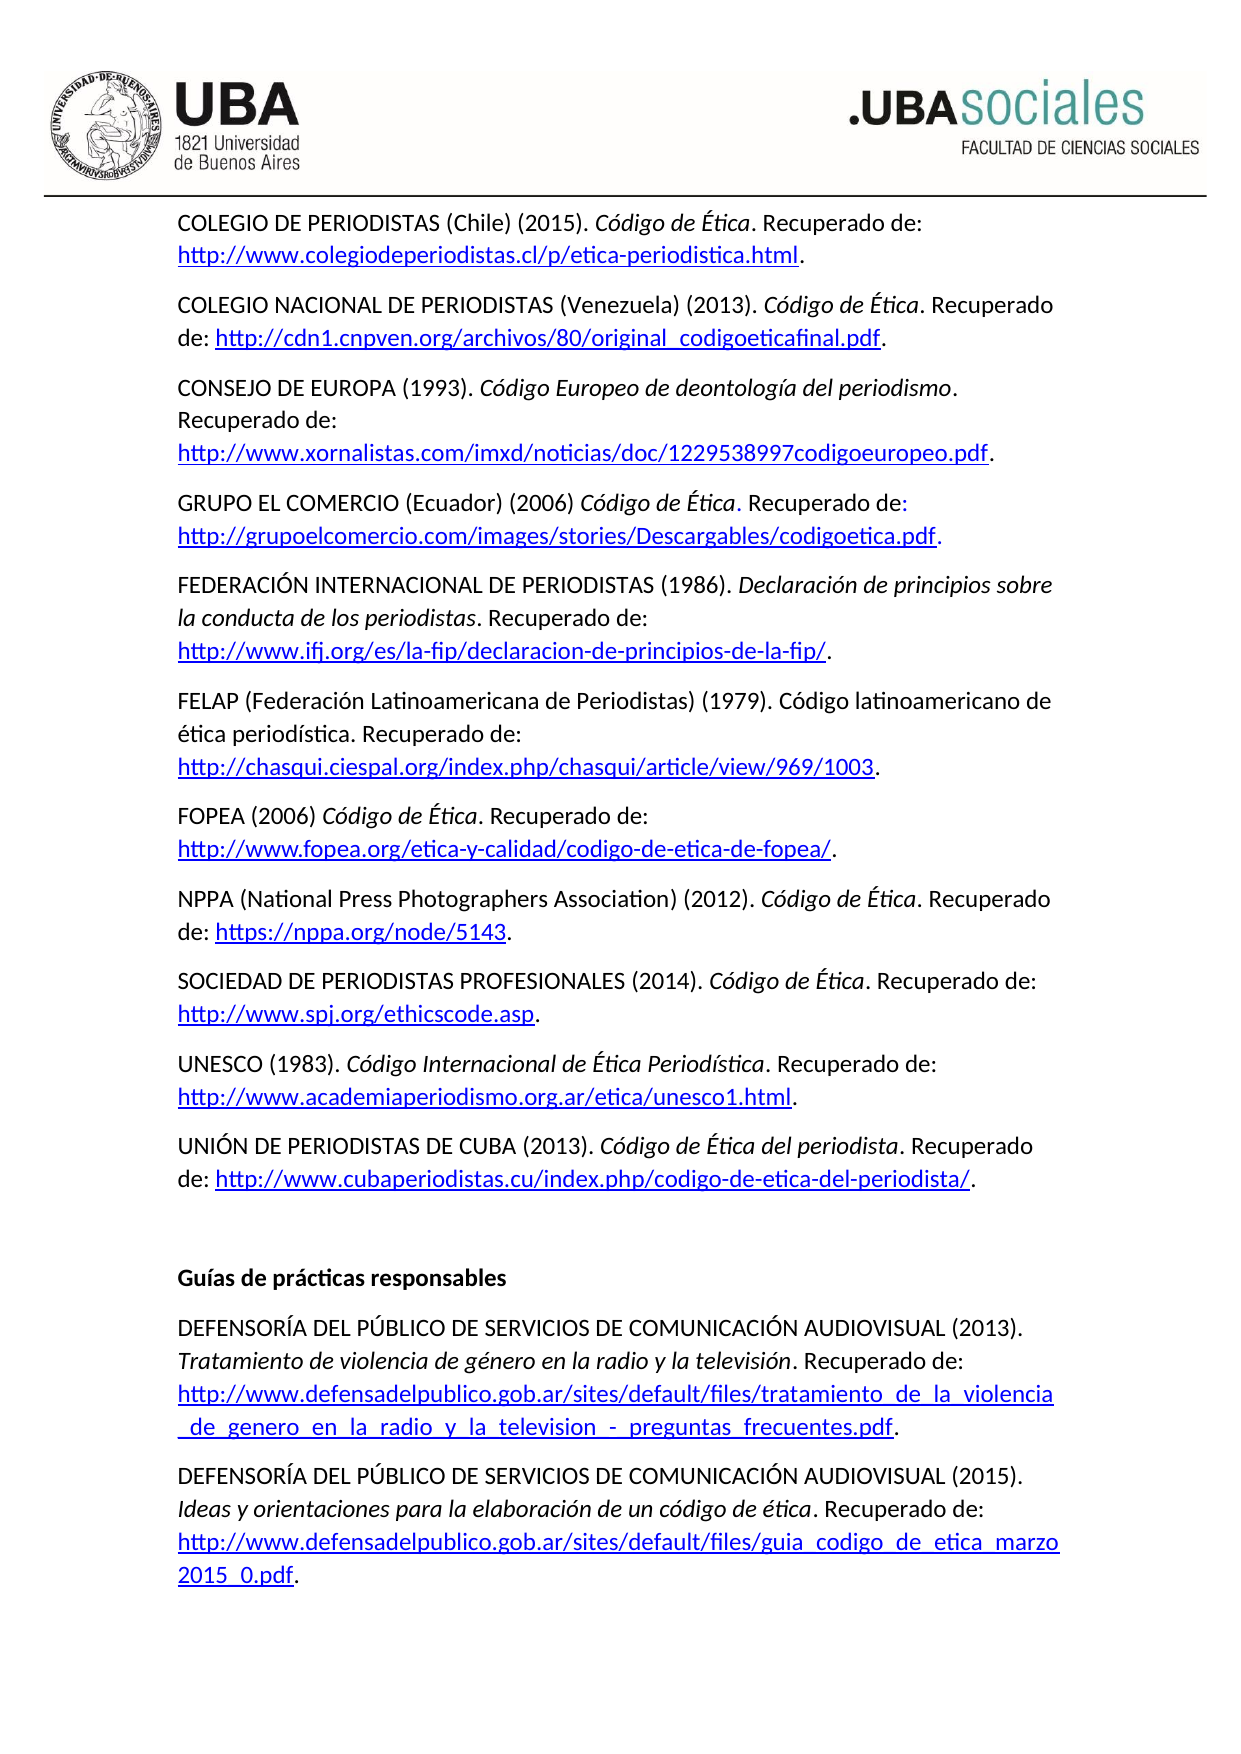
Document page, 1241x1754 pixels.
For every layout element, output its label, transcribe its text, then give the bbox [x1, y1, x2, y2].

text Sociedad de Periodistas Profesionales (2014). Código de Ética. Recuperado de: http://www.spj.org/ethicscode.asp. [177, 966, 1063, 1029]
text Guías de prácticas responsables [177, 1263, 1063, 1293]
text FELAP (Federación Latinoamericana de Periodistas) (1979). Código latinoamericano de ética periodística. Recuperado de: http://chasqui.ciespal.org/index.php/chasqui/article/view/969/1003. [177, 685, 1063, 781]
text DEFENSORÍA DEL PÚBLICO DE SERVICIOS DE COMUNICACIÓN AUDIOVISUAL (2015). Ideas y orientaciones para la elaboración de un código de ética. Recuperado de: http://www.defensadelpublico.gob.ar/sites/default/files/guia_codigo_de_etica_marzo2015_0.pdf. [177, 1461, 1063, 1590]
text Grupo El Comercio (Ecuador) (2006) Código de Ética. Recuperado de: http://grupoelcomercio.com/images/stories/Descargables/codigoetica.pdf. [177, 487, 1063, 551]
text Colegio Nacional de Periodistas (Venezuela) (2013). Código de Ética. Recuperado de: http://cdn1.cnpven.org/archivos/80/original_codigoeticafinal.pdf. [177, 289, 1063, 353]
picture [43, 71, 1207, 197]
text Federación Internacional de Periodistas (1986). Declaración de principios sobre la conducta de los periodistas. Recuperado de: http://www.ifj.org/es/la-fip/declaracion-de-principios-de-la-fip/. [177, 570, 1063, 666]
text Colegio de Periodistas (Chile) (2015). Código de Ética. Recuperado de: http://www.colegiodeperiodistas.cl/p/etica-periodistica.html. [177, 207, 1063, 270]
text NPPA (National Press Photographers Association) (2012). Código de Ética. Recuperado de: https://nppa.org/node/5143. [177, 883, 1063, 946]
text UNESCO (1983). Código Internacional de Ética Periodística. Recuperado de: http://www.academiaperiodismo.org.ar/etica/unesco1.html. [177, 1048, 1063, 1111]
text Fopea (2006) Código de Ética. Recuperado de: http://www.fopea.org/etica-y-calidad/codigo-de-etica-de-fopea/. [177, 801, 1063, 864]
text DEFENSORÍA DEL PÚBLICO DE SERVICIOS DE COMUNICACIÓN AUDIOVISUAL (2013). Tratamiento de violencia de género en la radio y la televisión. Recuperado de: http://www.defensadelpublico.gob.ar/sites/default/files/tratamiento_de_la_violencia_de_genero_en_la_radio_y_la_television_-_preguntas_frecuentes.pdf. [177, 1312, 1063, 1441]
text Consejo de Europa (1993). Código Europeo de deontología del periodismo. Recuperado de: http://www.xornalistas.com/imxd/noticias/doc/1229538997codigoeuropeo.pdf. [177, 372, 1063, 468]
text Unión de Periodistas de Cuba (2013). Código de Ética del periodista. Recuperado de: http://www.cubaperiodistas.cu/index.php/codigo-de-etica-del-periodista/. [177, 1131, 1063, 1194]
